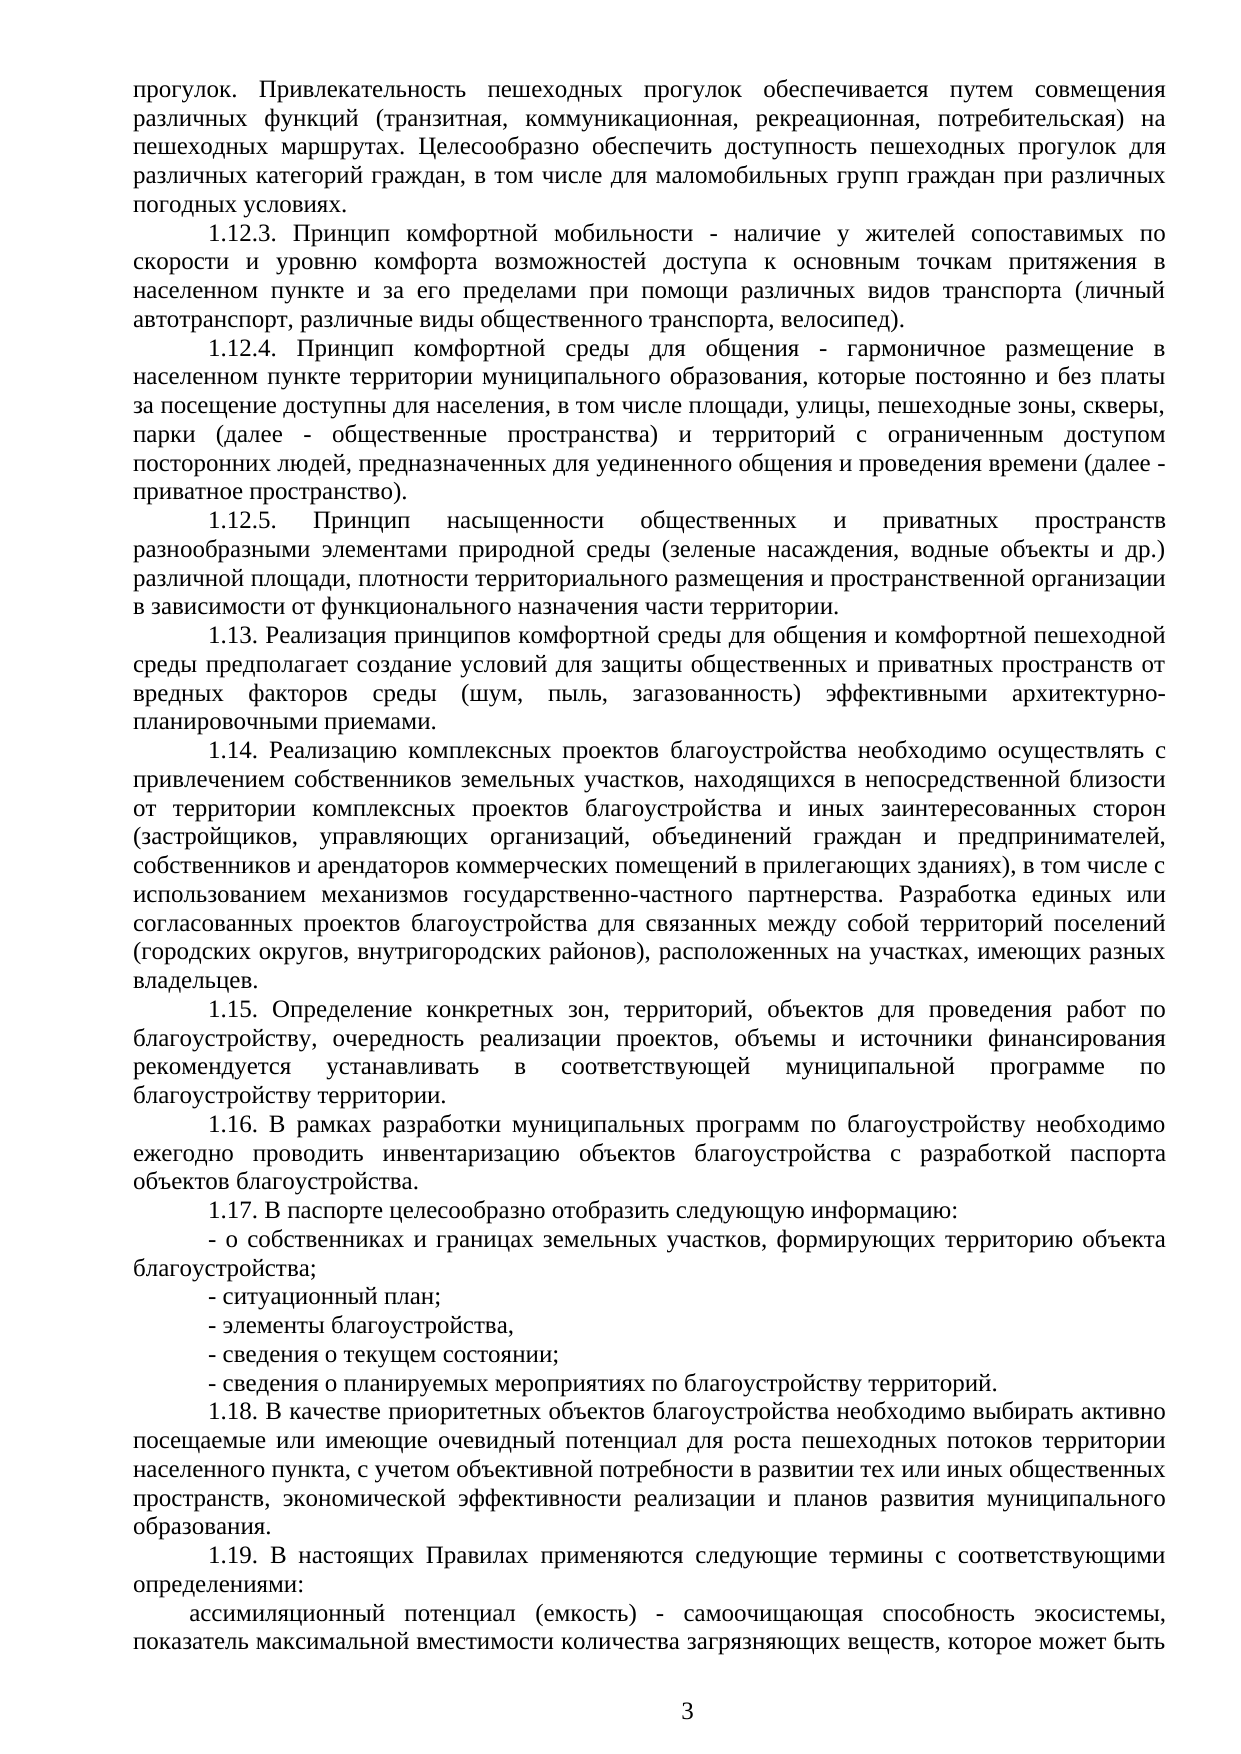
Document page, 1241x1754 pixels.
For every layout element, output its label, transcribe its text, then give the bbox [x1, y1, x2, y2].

text 1.13. Реализация принципов комфортной среды для общения и комфортной пешеходной среды предполагает создание условий для защиты общественных и приватных пространств от вредных факторов среды (шум, пыль, загазованность) эффективными архитектурно-планировочными приемами. [133, 620, 1167, 735]
text - сведения о текущем состоянии; [133, 1339, 1167, 1368]
text - элементы благоустройства, [133, 1310, 1167, 1339]
text 1.12.4. Принцип комфортной среды для общения - гармоничное размещение в населенном пункте территории муниципального образования, которые постоянно и без платы за посещение доступны для населения, в том числе площади, улицы, пешеходные зоны, скверы, парки (далее - общественные пространства) и территорий с ограниченным доступом посторонних людей, предназначенных для уединенного общения и проведения времени (далее - приватное пространство). [133, 333, 1167, 505]
text - о собственниках и границах земельных участков, формирующих территорию объекта благоустройства; [133, 1224, 1167, 1281]
text - ситуационный план; [133, 1281, 1167, 1310]
text 1.12.3. Принцип комфортной мобильности - наличие у жителей сопоставимых по скорости и уровню комфорта возможностей доступа к основным точкам притяжения в населенном пункте и за его пределами при помощи различных видов транспорта (личный автотранспорт, различные виды общественного транспорта, велосипед). [133, 218, 1167, 333]
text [133, 74, 1167, 218]
text 1.17. В паспорте целесообразно отобразить следующую информацию: [133, 1195, 1167, 1224]
text 1.12.5. Принцип насыщенности общественных и приватных пространств разнообразными элементами природной среды (зеленые насаждения, водные объекты и др.) различной площади, плотности территориального размещения и пространственной организации в зависимости от функционального назначения части территории. [133, 505, 1167, 620]
text 1.15. Определение конкретных зон, территорий, объектов для проведения работ по благоустройству, очередность реализации проектов, объемы и источники финансирования рекомендуется устанавливать в соответствующей муниципальной программе по благоустройству территории. [133, 994, 1167, 1109]
text 1.16. В рамках разработки муниципальных программ по благоустройству необходимо ежегодно проводить инвентаризацию объектов благоустройства с разработкой паспорта объектов благоустройства. [133, 1109, 1167, 1195]
text 1.19. В настоящих Правилах применяются следующие термины с соответствующими определениями: [133, 1540, 1167, 1598]
text 1.18. В качестве приоритетных объектов благоустройства необходимо выбирать активно посещаемые или имеющие очевидный потенциал для роста пешеходных потоков территории населенного пункта, с учетом объективной потребности в развитии тех или иных общественных пространств, экономической эффективности реализации и планов развития муниципального образования. [133, 1396, 1167, 1540]
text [133, 1598, 1167, 1655]
text - сведения о планируемых мероприятиях по благоустройству территорий. [133, 1368, 1167, 1396]
text 1.14. Реализацию комплексных проектов благоустройства необходимо осуществлять с привлечением собственников земельных участков, находящихся в непосредственной близости от территории комплексных проектов благоустройства и иных заинтересованных сторон (застройщиков, управляющих организаций, объединений граждан и предпринимателей, собственников и арендаторов коммерческих помещений в прилегающих зданиях), в том числе с использованием механизмов государственно-частного партнерства. Разработка единых или согласованных проектов благоустройства для связанных между собой территорий поселений (городских округов, внутригородских районов), расположенных на участках, имеющих разных владельцев. [133, 735, 1167, 994]
